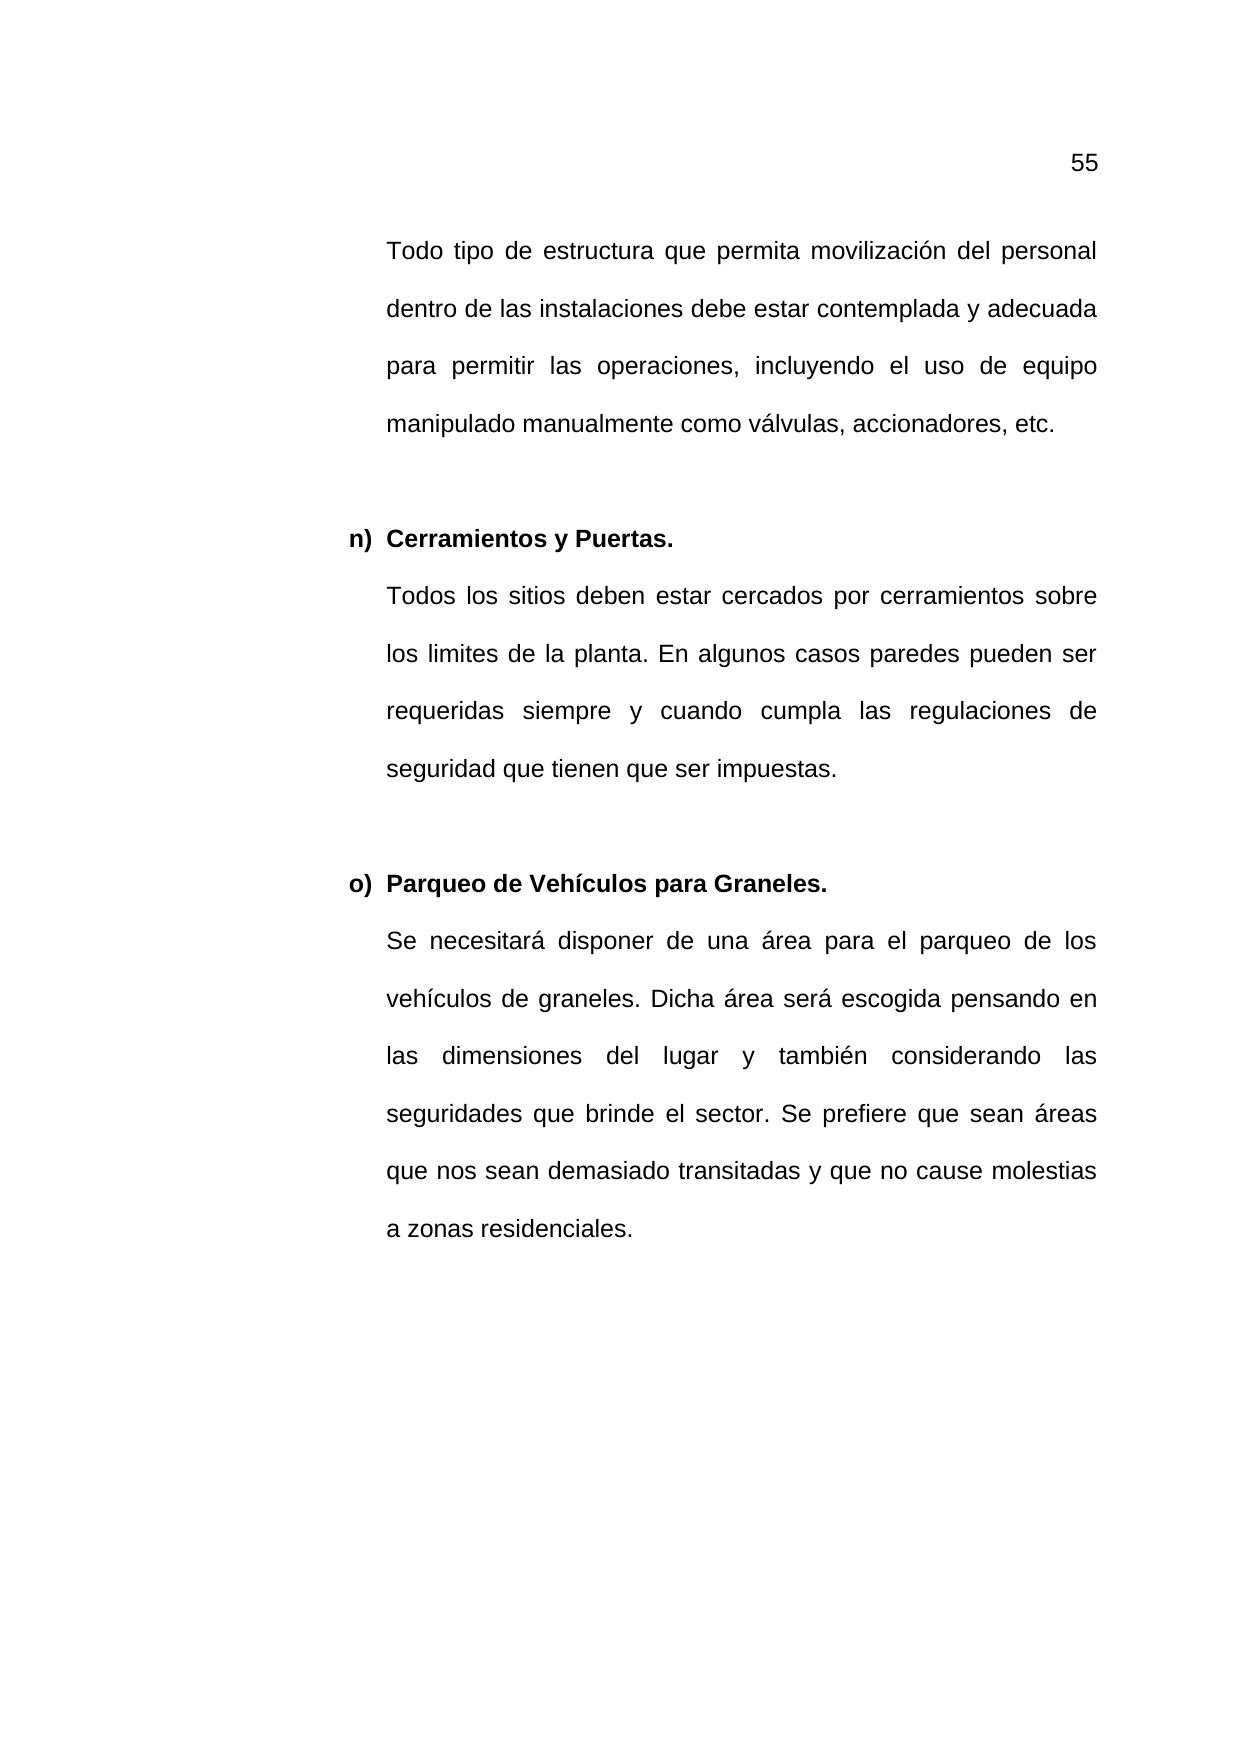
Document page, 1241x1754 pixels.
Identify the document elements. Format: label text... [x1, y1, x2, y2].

text Todos los sitios deben estar cercados por cerramientos sobre los limites de la planta. En algunos casos paredes pueden ser requeridas siempre y cuando cumpla las regulaciones de seguridad que tienen que ser impuestas. [386, 581, 1098, 782]
text Se necesitará disponer de una área para el parqueo de los vehículos de graneles. Dicha área será escogida pensando en las dimensiones del lugar y también considerando las seguridades que brinde el sector. Se prefiere que sean áreas que nos sean demasiado transitadas y que no cause molestias a zonas residenciales. [386, 926, 1098, 1242]
text Todo tipo de estructura que permita movilización del personal dentro de las instalaciones debe estar contemplada y adecuada para permitir las operaciones, incluyendo el uso de equipo manipulado manualmente como válvulas, accionadores, etc. [386, 236, 1098, 437]
list Parqueo de Vehículos para Graneles. [349, 869, 1098, 897]
list Cerramientos y Puertas. [349, 524, 1098, 552]
